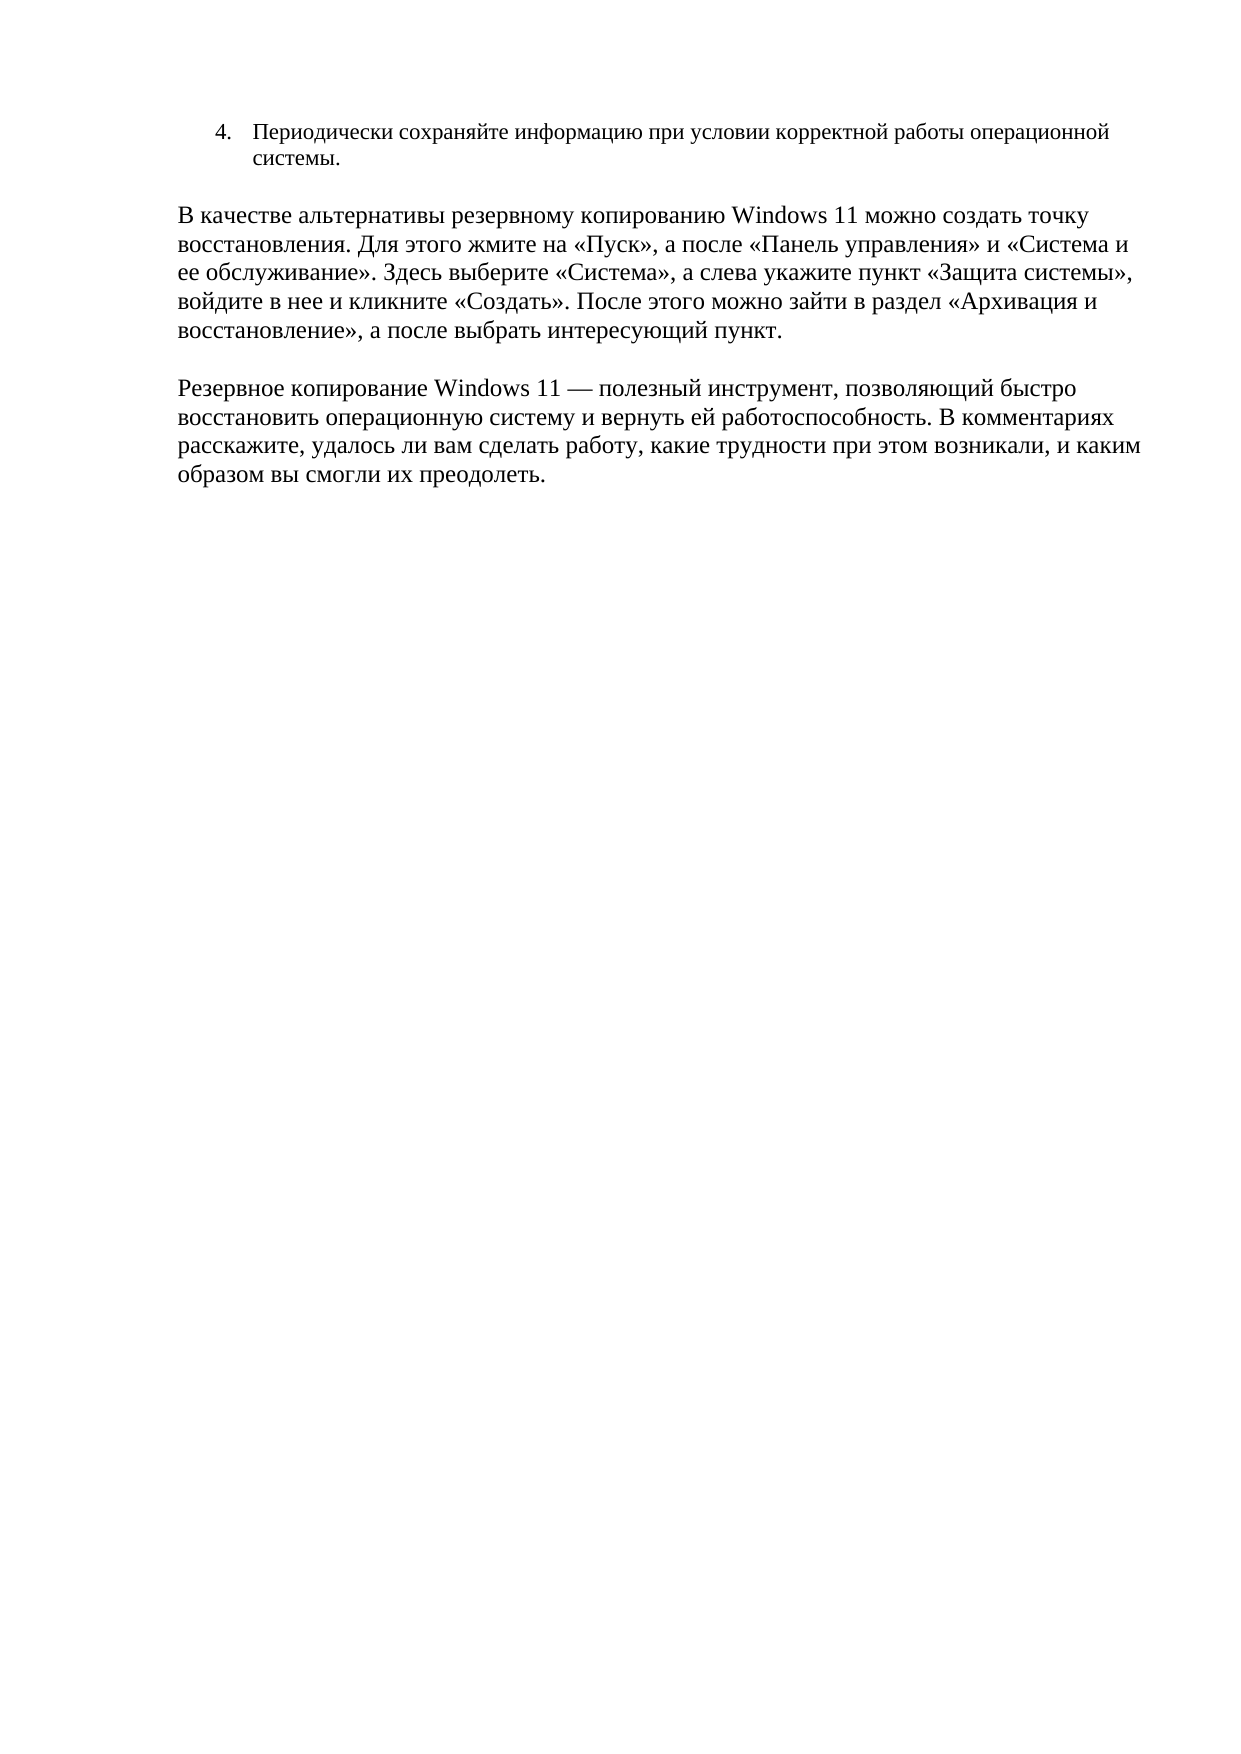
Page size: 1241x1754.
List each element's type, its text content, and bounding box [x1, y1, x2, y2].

list Периодически сохраняйте информацию при условии корректной работы операционной системы. [215, 118, 1152, 171]
text В качестве альтернативы резервному копированию Windows 11 можно создать точку восстановления. Для этого жмите на «Пуск», а после «Панель управления» и «Система и ее обслуживание». Здесь выберите «Система», а слева укажите пункт «Защита системы», войдите в нее и кликните «Создать». После этого можно зайти в раздел «Архивация и восстановление», а после выбрать интересующий пункт. [177, 200, 1152, 344]
text Резервное копирование Windows 11 — полезный инструмент, позволяющий быстро восстановить операционную систему и вернуть ей работоспособность. В комментариях расскажите, удалось ли вам сделать работу, какие трудности при этом возникали, и каким образом вы смогли их преодолеть. [177, 373, 1152, 488]
